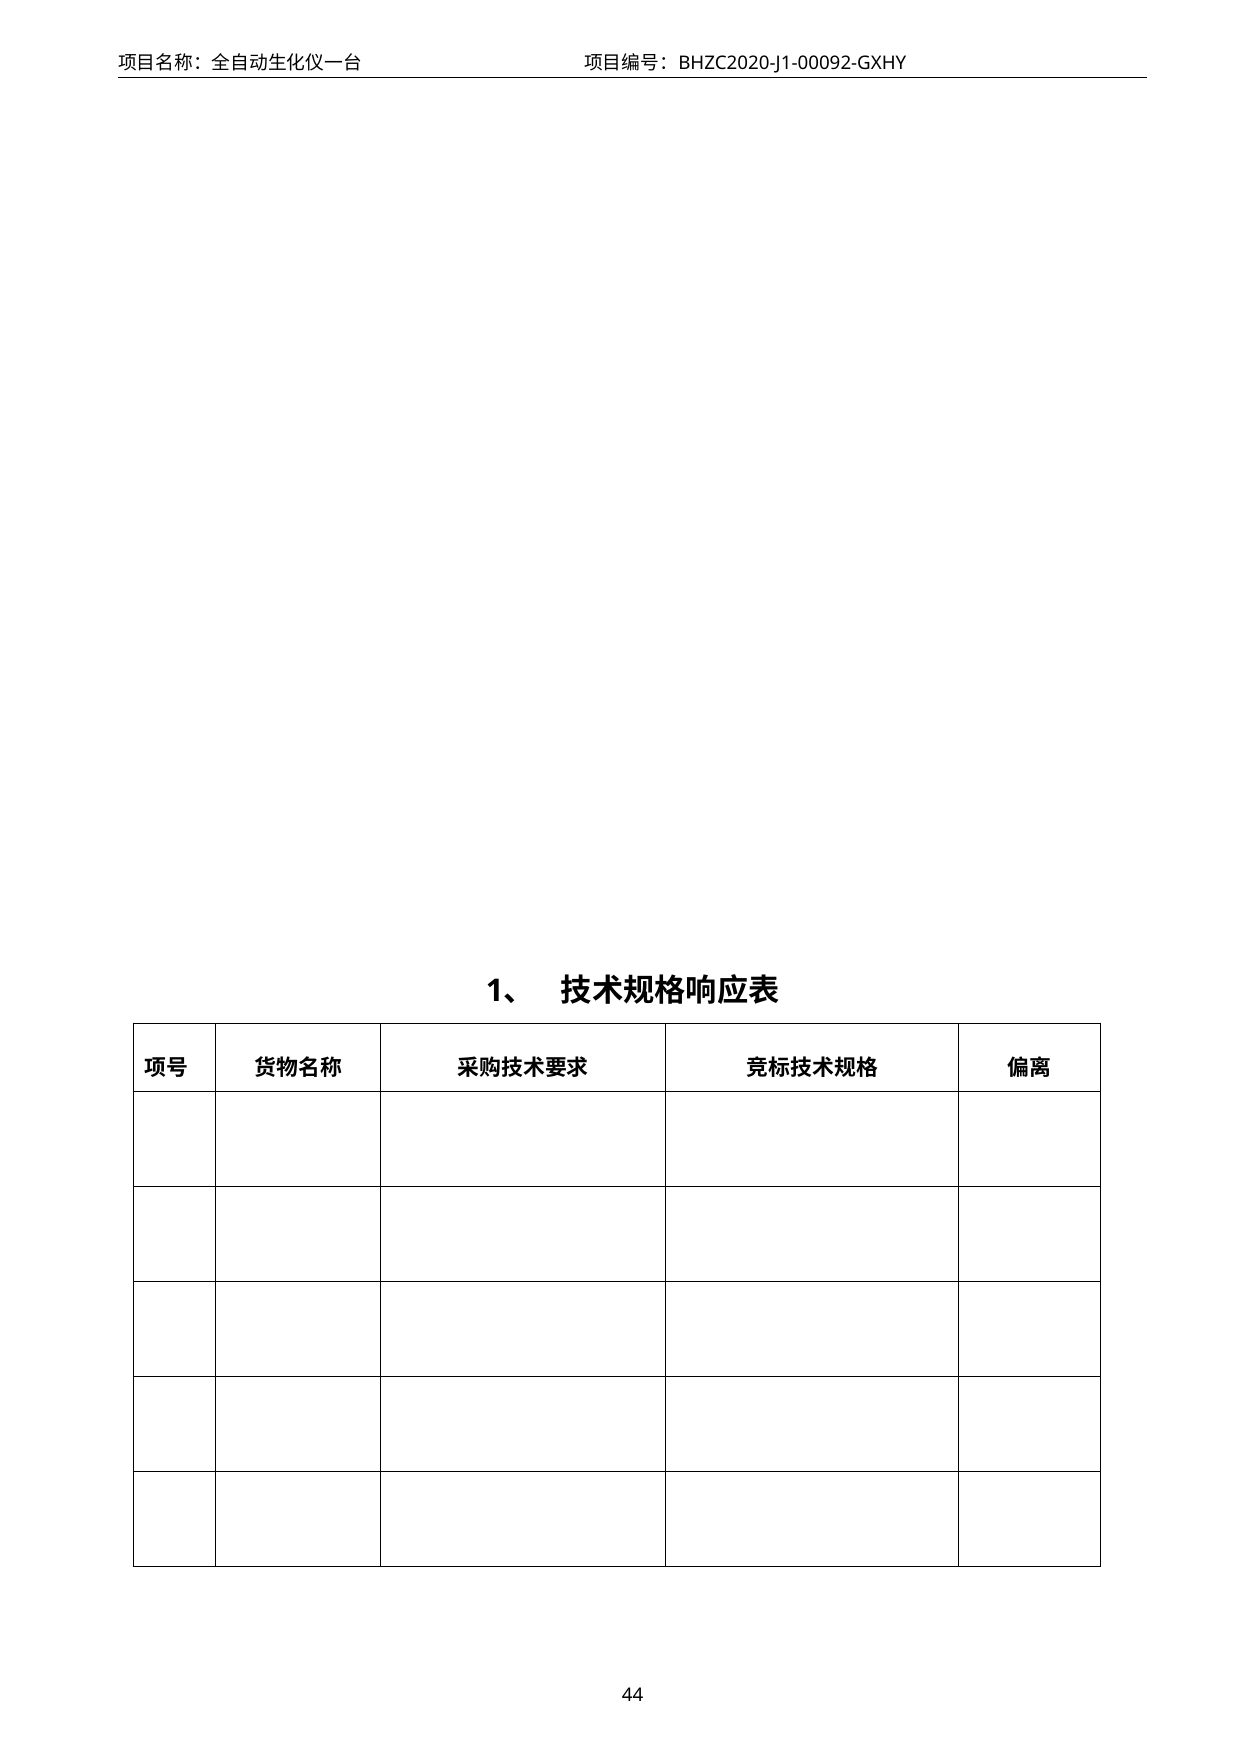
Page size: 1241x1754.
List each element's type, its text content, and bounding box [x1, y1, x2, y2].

table_cell [959, 1377, 1100, 1471]
table_cell [134, 1092, 215, 1186]
table_cell [216, 1377, 380, 1471]
table_cell [216, 1472, 380, 1566]
table_cell [134, 1282, 215, 1376]
table_cell [959, 1092, 1100, 1186]
table_cell [666, 1092, 958, 1186]
table_cell [216, 1187, 380, 1281]
table_cell [381, 1282, 665, 1376]
table_cell [134, 1187, 215, 1281]
table_cell [381, 1377, 665, 1471]
table_cell [381, 1187, 665, 1281]
table_cell [134, 1472, 215, 1566]
table_cell [134, 1377, 215, 1471]
table_cell [959, 1187, 1100, 1281]
table_cell [959, 1472, 1100, 1566]
table_cell [381, 1472, 665, 1566]
table_cell [216, 1092, 380, 1186]
table_header 项号 [134, 1024, 215, 1091]
table_cell [666, 1282, 958, 1376]
table_header 竞标技术规格 [666, 1024, 958, 1091]
table_cell [381, 1092, 665, 1186]
table_cell [959, 1282, 1100, 1376]
table_header 采购技术要求 [381, 1024, 665, 1091]
table_cell [216, 1282, 380, 1376]
table_cell [666, 1472, 958, 1566]
table_header 货物名称 [216, 1024, 380, 1091]
table_header 偏离 [959, 1024, 1100, 1091]
list 技术规格响应表 [118, 954, 1147, 1023]
table_cell [666, 1187, 958, 1281]
table_cell [666, 1377, 958, 1471]
